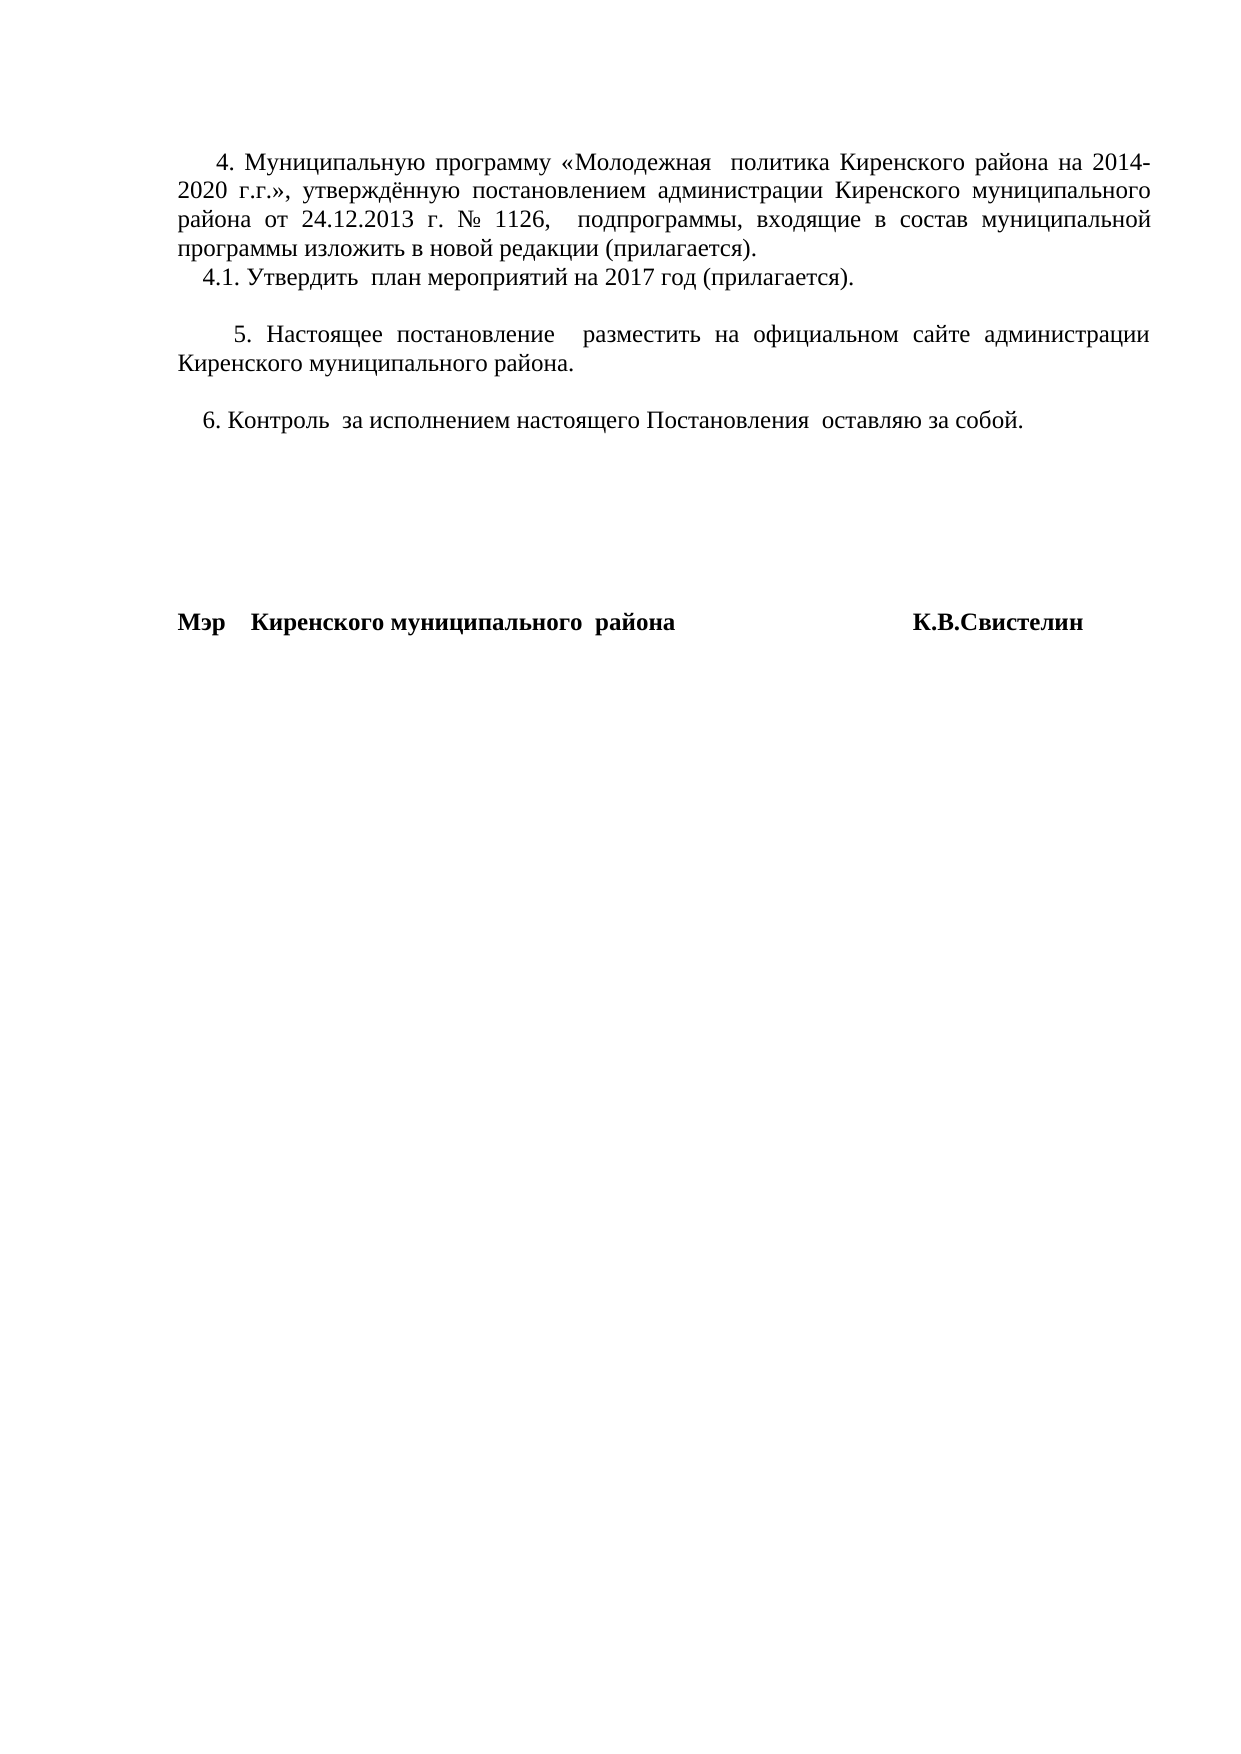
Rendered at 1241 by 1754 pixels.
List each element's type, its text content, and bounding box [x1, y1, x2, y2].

text Мэр Киренского муниципального района К.В.Свистелин [177, 607, 1152, 636]
text 5. Настоящее постановление разместить на официальном сайте администрации Киренского муниципального района. [177, 319, 1152, 377]
text 4. Муниципальную программу «Молодежная политика Киренского района на 2014-2020 г.г.», утверждённую постановлением администрации Киренского муниципального района от 24.12.2013 г. № 1126, подпрограммы, входящие в состав муниципальной программы изложить в новой редакции (прилагается). [177, 147, 1152, 262]
text 4.1. Утвердить план мероприятий на 2017 год (прилагается). [177, 262, 1152, 291]
text 6. Контроль за исполнением настоящего Постановления оставляю за собой. [177, 406, 1152, 434]
